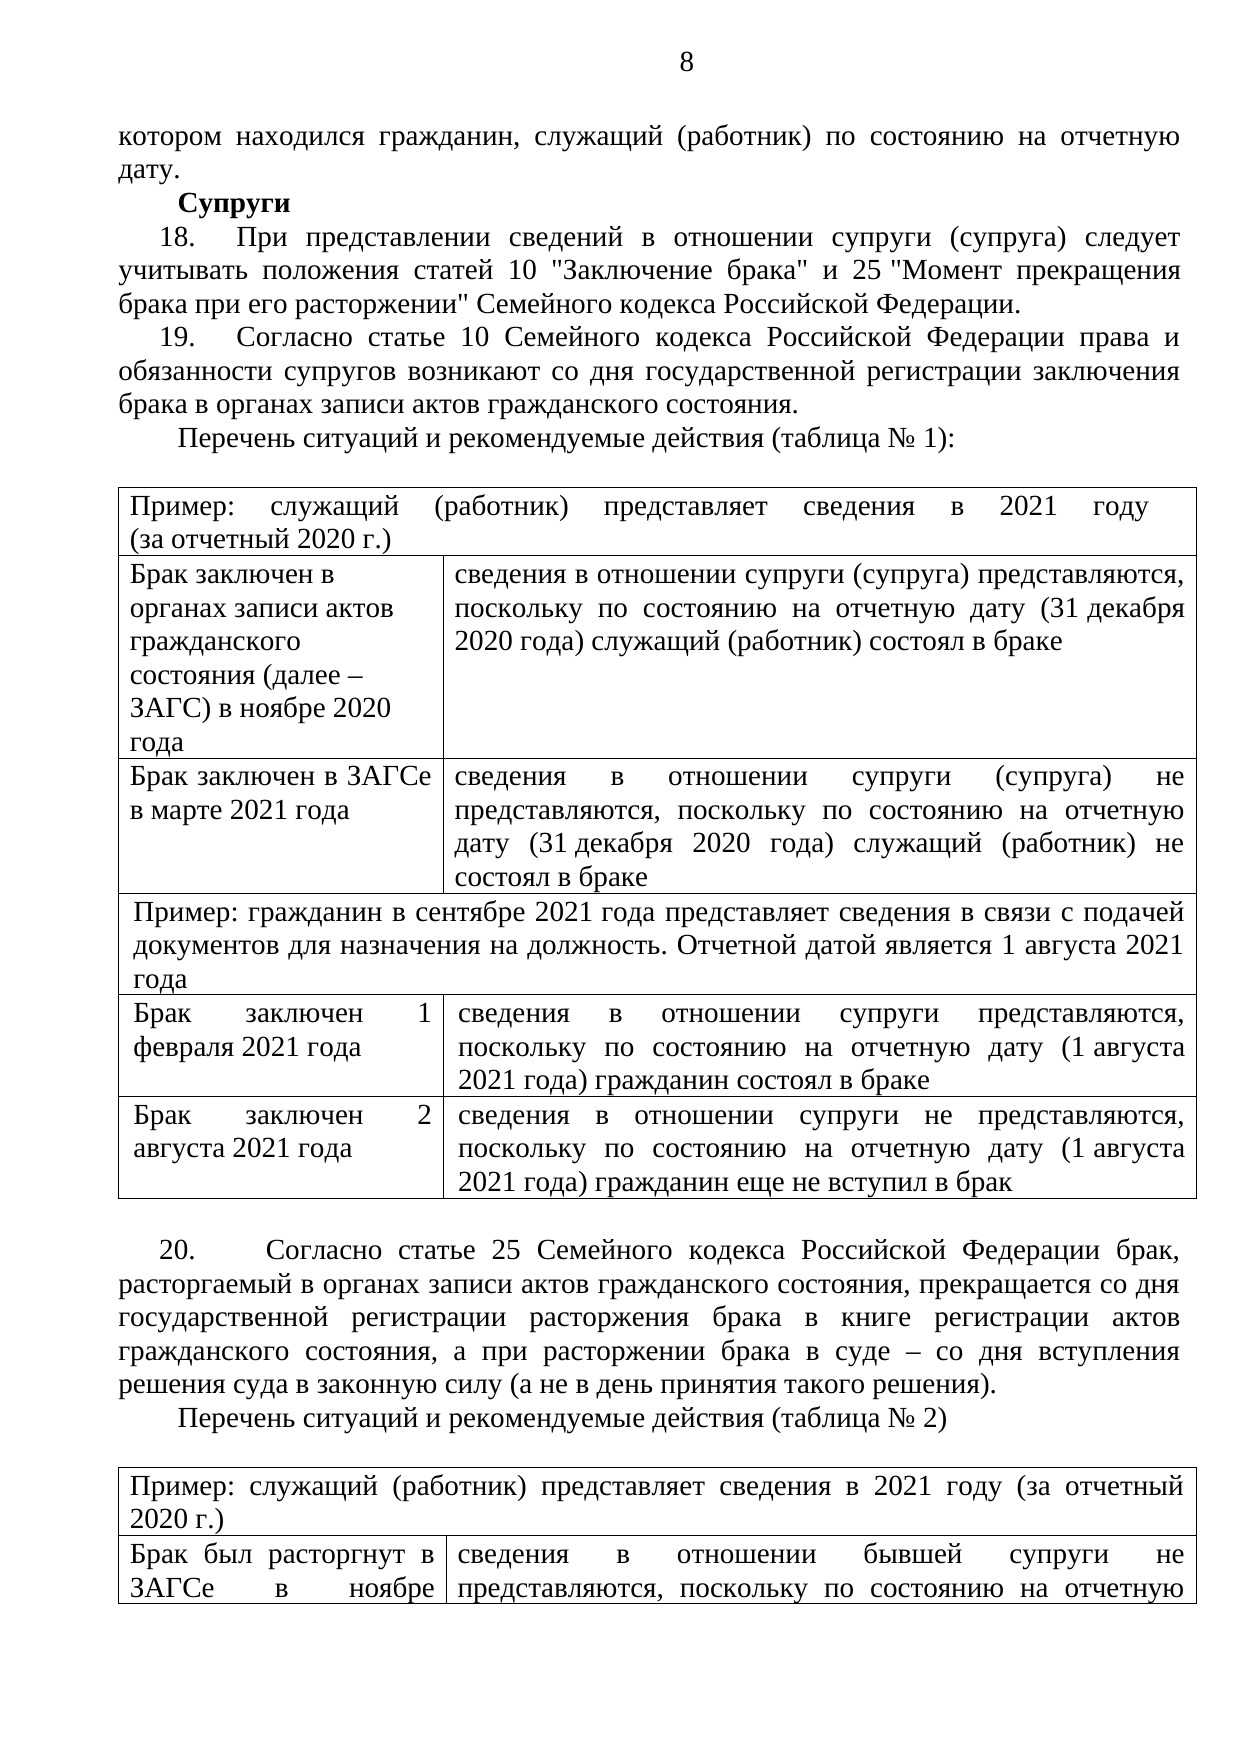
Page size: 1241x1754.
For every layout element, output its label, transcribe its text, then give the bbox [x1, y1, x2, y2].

table_cell Брак заключен 2 августа 2021 года [119, 1097, 443, 1198]
list Согласно статье 10 Семейного кодекса Российской Федерации права и обязанности супругов возникают со дня государственной регистрации заключения брака в органах записи актов гражданского состояния. [118, 319, 1181, 420]
list Согласно статье 25 Семейного кодекса Российской Федерации брак, расторгаемый в органах записи актов гражданского состояния, прекращается со дня государственной регистрации расторжения брака в книге регистрации актов гражданского состояния, а при расторжении брака в суде – со дня вступления решения суда в законную силу (а не в день принятия такого решения). [118, 1232, 1181, 1400]
table_cell Брак заключен в органах записи актов гражданского состояния (далее – ЗАГС) в ноябре 2020 года [119, 556, 443, 757]
text Супруги [118, 185, 1181, 219]
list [118, 118, 1181, 185]
table_cell сведения в отношении супруги (супруга) представляются, поскольку по состоянию на отчетную дату (31 декабря 2020 года) служащий (работник) состоял в браке [444, 556, 1196, 757]
table_cell сведения в отношении супруги представляются, поскольку по состоянию на отчетную дату (1 августа 2021 года) гражданин состоял в браке [444, 995, 1196, 1096]
table_header Пример: служащий (работник) представляет сведения в 2021 году (за отчетный 2020 г.) [119, 1468, 1196, 1535]
table_cell Брак заключен 1 февраля 2021 года [119, 995, 443, 1096]
text Перечень ситуаций и рекомендуемые действия (таблица № 1): [118, 420, 1181, 453]
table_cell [119, 1536, 446, 1603]
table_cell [447, 1536, 1196, 1603]
list При представлении сведений в отношении супруги (супруга) следует учитывать положения статей 10 "Заключение брака" и 25 "Момент прекращения брака при его расторжении" Семейного кодекса Российской Федерации. [118, 219, 1181, 319]
text Перечень ситуаций и рекомендуемые действия (таблица № 2) [118, 1400, 1181, 1433]
table_cell сведения в отношении супруги (супруга) не представляются, поскольку по состоянию на отчетную дату (31 декабря 2020 года) служащий (работник) не состоял в браке [444, 759, 1196, 893]
table_cell Брак заключен в ЗАГСе в марте 2021 года [119, 759, 443, 893]
table_header Пример: служащий (работник) представляет сведения в 2021 году (за отчетный 2020 г.) [119, 488, 1196, 555]
table_cell сведения в отношении супруги не представляются, поскольку по состоянию на отчетную дату (1 августа 2021 года) гражданин еще не вступил в брак [444, 1097, 1196, 1198]
table_cell Пример: гражданин в сентябре 2021 года представляет сведения в связи с подачей документов для назначения на должность. Отчетной датой является 1 августа 2021 года [119, 894, 1196, 994]
